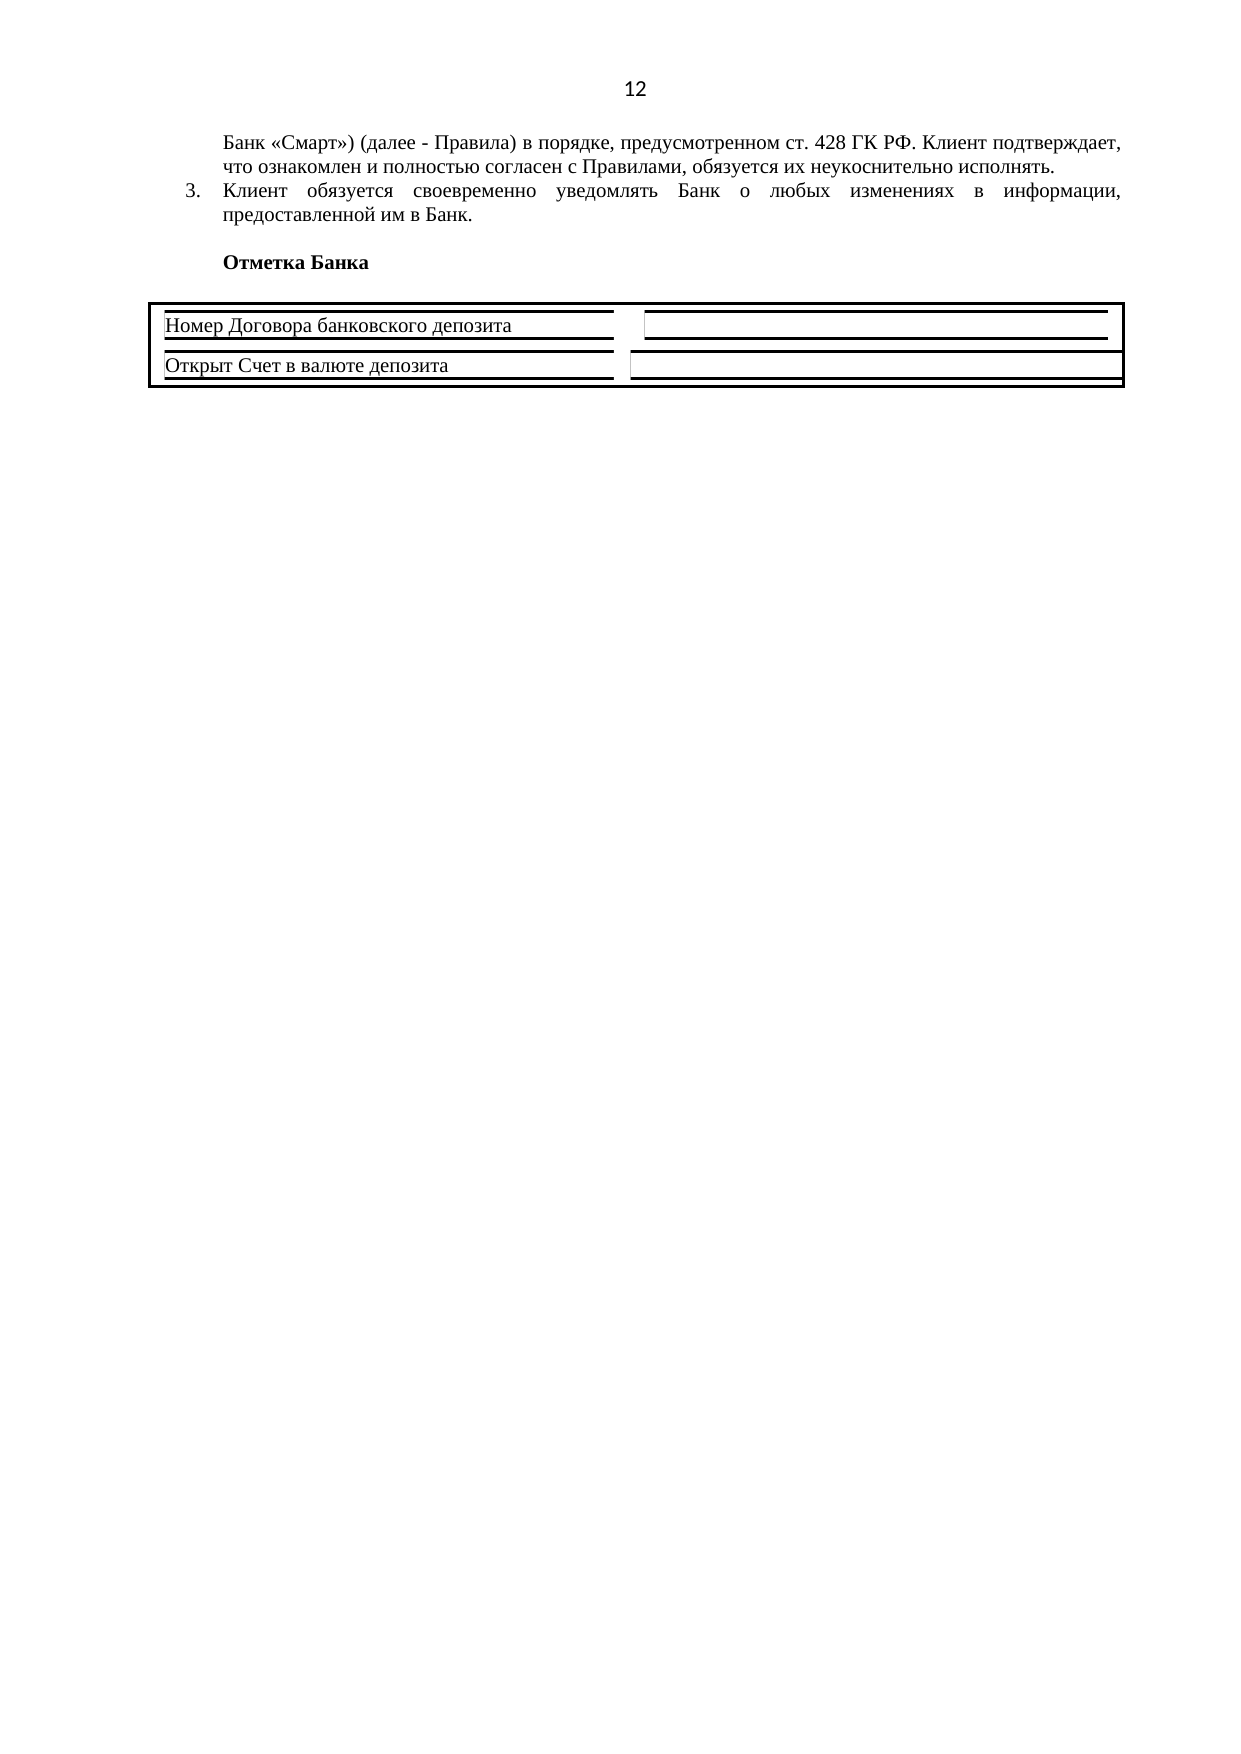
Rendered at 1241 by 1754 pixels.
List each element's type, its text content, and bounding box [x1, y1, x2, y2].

list Клиент обязуется своевременно уведомлять Банк о любых изменениях в информации, предоставленной им в Банк. [185, 178, 1122, 226]
text Отметка Банка [223, 250, 1122, 274]
table_header Номер Договора банковского депозита [151, 305, 629, 345]
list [185, 130, 1122, 178]
table_cell [629, 345, 1122, 385]
table_cell Открыт Счет в валюте депозита [151, 345, 629, 385]
table_header [629, 305, 1122, 345]
